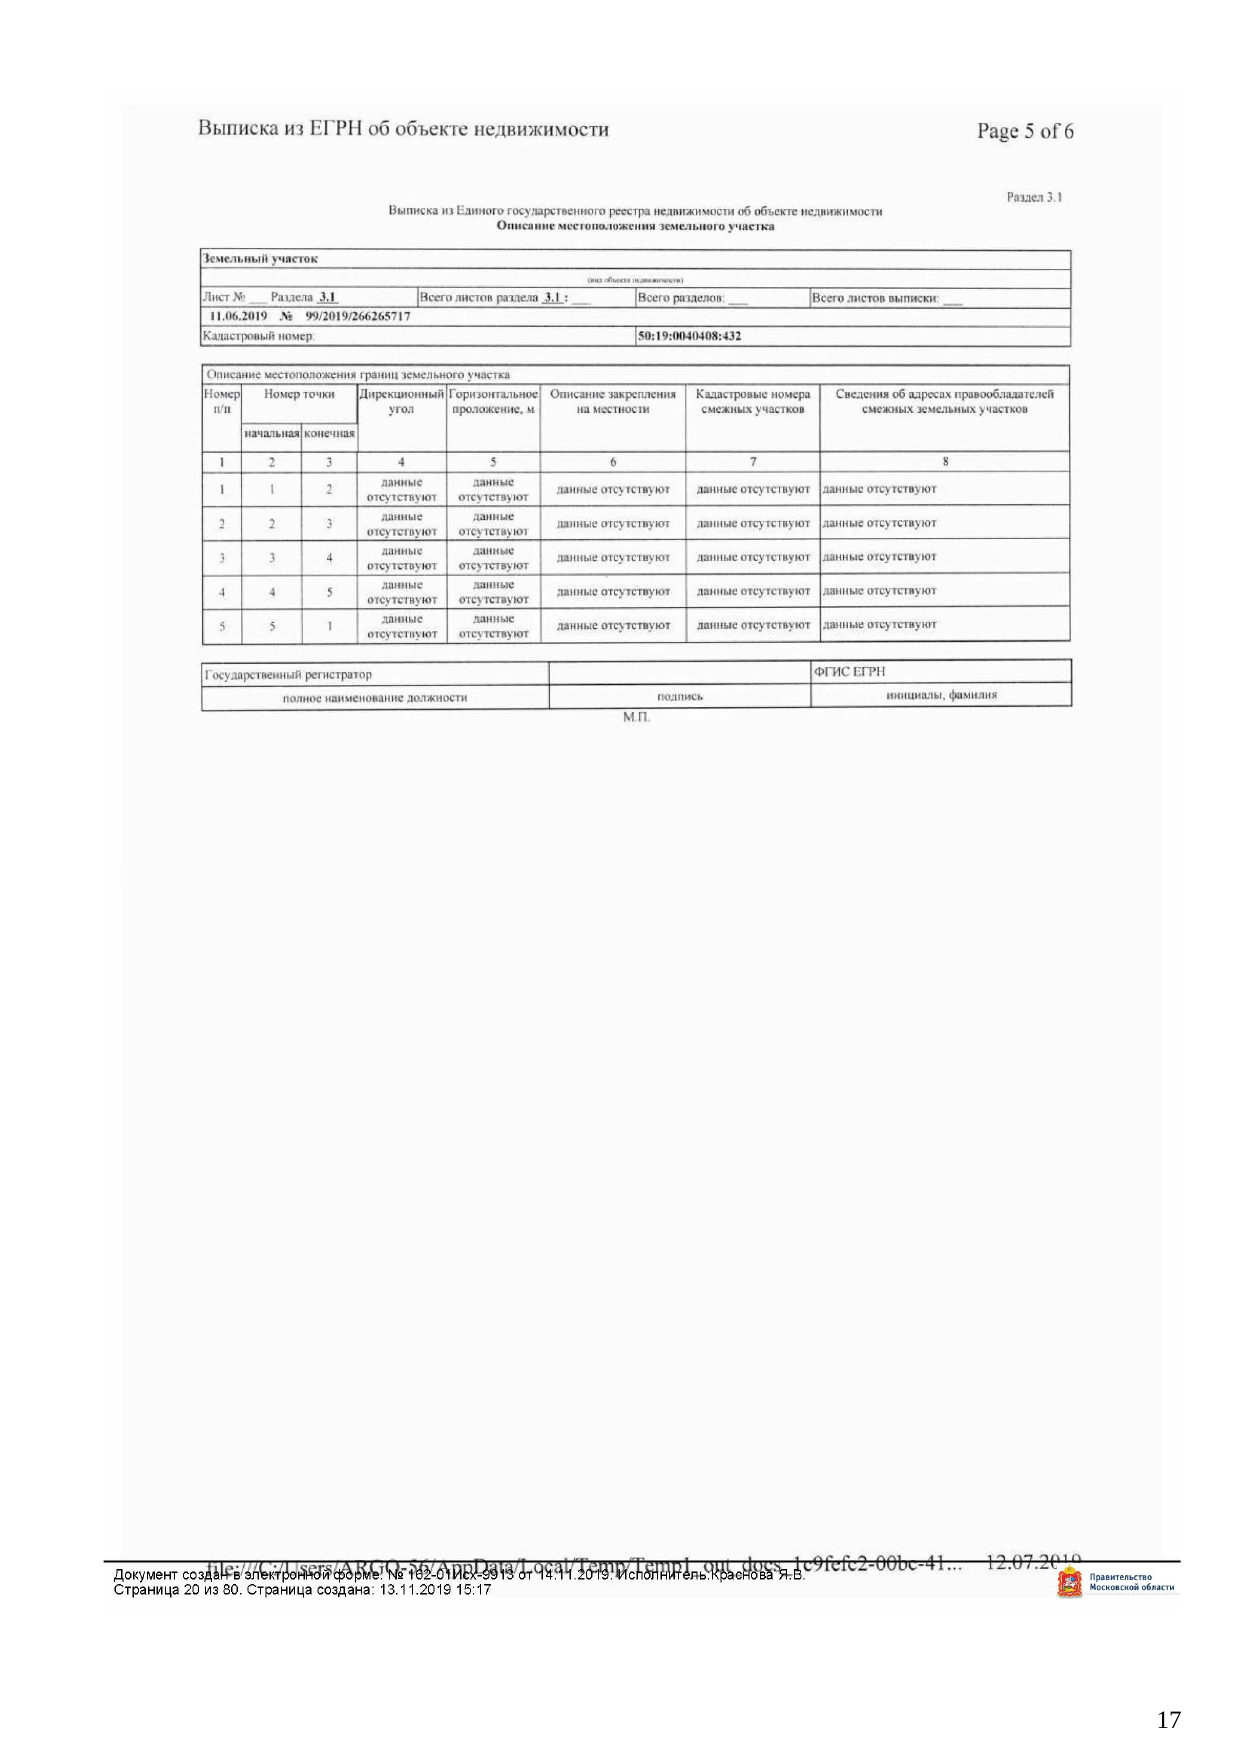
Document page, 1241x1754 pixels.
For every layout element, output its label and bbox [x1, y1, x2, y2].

picture [103, 88, 1181, 1612]
